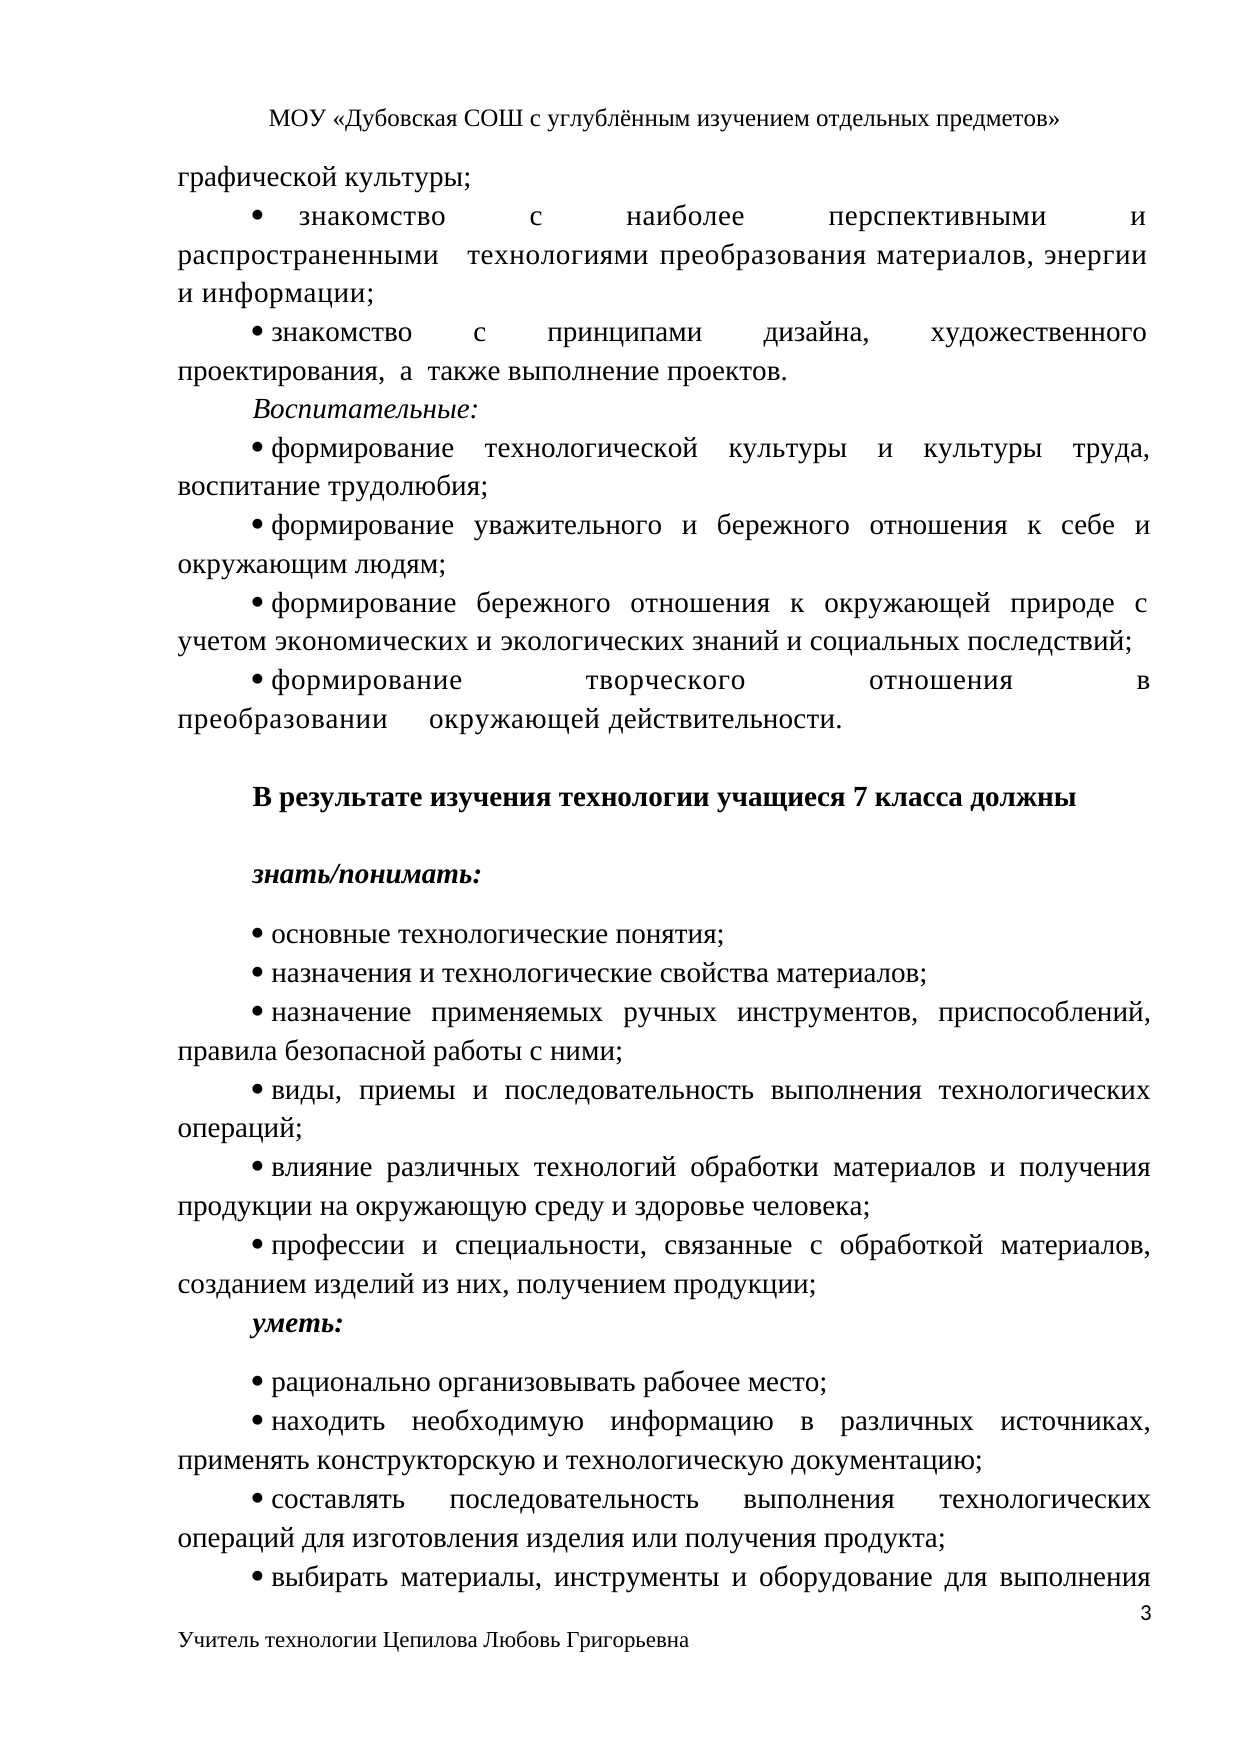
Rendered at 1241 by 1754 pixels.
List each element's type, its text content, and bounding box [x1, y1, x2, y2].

list формирование технологической культуры и культуры труда, воспитание трудолюбия; [177, 430, 1152, 502]
list формирование бережного отношения к окружающей природе с учетом экономических и экологических знаний и социальных последствий; [177, 585, 1149, 657]
list назначение применяемых ручных инструментов, приспособлений, правила безопасной работы с ними; [177, 994, 1152, 1066]
list основные технологические понятия; [177, 916, 1152, 949]
list формирование творческого отношения в преобразовании окружающей действительности. [177, 662, 1152, 735]
list влияние различных технологий обработки материалов и получения продукции на окружающую среду и здоровье человека; [177, 1149, 1152, 1222]
list виды, приемы и последовательность выполнения технологических операций; [177, 1072, 1152, 1144]
list составлять последовательность выполнения технологических операций для изготовления изделия или получения продукта; [177, 1481, 1152, 1553]
list находить необходимую информацию в различных источниках, применять конструкторскую и технологическую документацию; [177, 1403, 1152, 1476]
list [177, 159, 1152, 193]
list профессии и специальности, связанные с обработкой материалов, созданием изделий из них, получением продукции; [177, 1227, 1152, 1299]
list рационально организовывать рабочее место; [177, 1364, 1152, 1398]
list назначения и технологические свойства материалов; [177, 955, 1152, 988]
text знать/понимать: [177, 856, 1152, 890]
text В результате изучения технологии учащиеся 7 класса должны [177, 779, 1152, 812]
list знакомство с наиболее перспективными и распространенными технологиями преобразования материалов, энергии и информации; [177, 198, 1148, 309]
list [177, 1559, 1152, 1592]
text уметь: [177, 1305, 1152, 1338]
list формирование уважительного и бережного отношения к себе и окружающим людям; [177, 507, 1152, 579]
list знакомство с принципами дизайна, художественного проектирования, а также выполнение проектов. [177, 314, 1148, 386]
text Воспитательные: [177, 391, 1148, 425]
